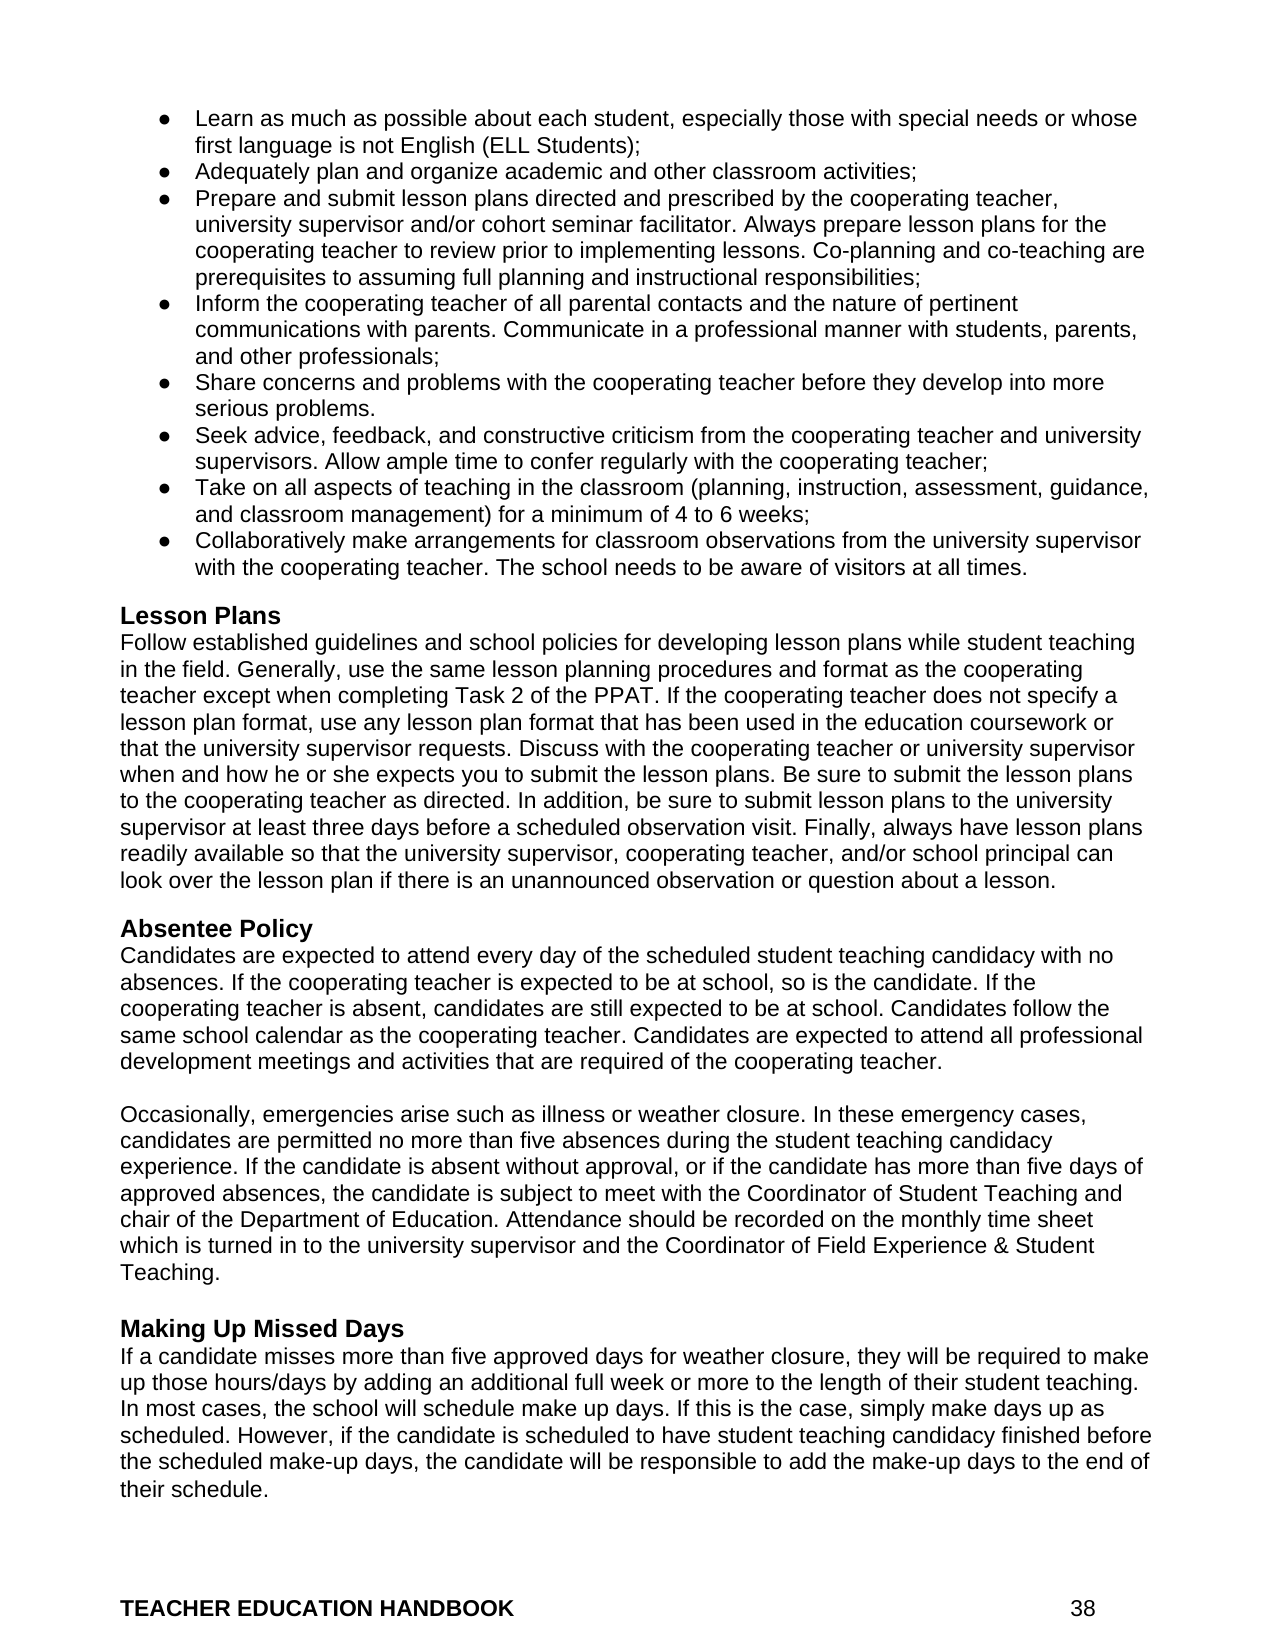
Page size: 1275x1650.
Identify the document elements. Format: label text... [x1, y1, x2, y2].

subtitle Lesson Plans [120, 601, 1155, 629]
subtitle Absentee Policy [120, 914, 1155, 942]
list Share concerns and problems with the cooperating teacher before they develop into more serious problems. [157, 369, 1155, 422]
text Occasionally, emergencies arise such as illness or weather closure. In these emergency cases, candidates are permitted no more than five absences during the student teaching candidacy experience. If the candidate is absent without approval, or if the candidate has more than five days of approved absences, the candidate is subject to meet with the Coordinator of Student Teaching and chair of the Department of Education. Attendance should be recorded on the monthly time sheet which is turned in to the university supervisor and the Coordinator of Field Experience & Student Teaching. [120, 1101, 1155, 1285]
list Adequately plan and organize academic and other classroom activities; [157, 158, 1155, 184]
list Learn as much as possible about each student, especially those with special needs or whose first language is not English (ELL Students); [157, 105, 1155, 158]
list Take on all aspects of teaching in the classroom (planning, instruction, assessment, guidance, and classroom management) for a minimum of 4 to 6 weeks; [157, 474, 1155, 527]
text Follow established guidelines and school policies for developing lesson plans while student teaching in the field. Generally, use the same lesson planning procedures and format as the cooperating teacher except when completing Task 2 of the PPAT. If the cooperating teacher does not specify a lesson plan format, use any lesson plan format that has been used in the education coursework or that the university supervisor requests. Discuss with the cooperating teacher or university supervisor when and how he or she expects you to submit the lesson plans. Be sure to submit the lesson plans to the cooperating teacher as directed. In addition, be sure to submit lesson plans to the university supervisor at least three days before a scheduled observation visit. Finally, always have lesson plans readily available so that the university supervisor, cooperating teacher, and/or school principal can look over the lesson plan if there is an unannounced observation or question about a lesson. [120, 629, 1155, 893]
list Collaboratively make arrangements for classroom observations from the university supervisor with the cooperating teacher. The school needs to be aware of visitors at all times. [157, 527, 1155, 580]
text Candidates are expected to attend every day of the scheduled student teaching candidacy with no absences. If the cooperating teacher is expected to be at school, so is the candidate. If the cooperating teacher is absent, candidates are still expected to be at school. Candidates follow the same school calendar as the cooperating teacher. Candidates are expected to attend all professional development meetings and activities that are required of the cooperating teacher. [120, 942, 1155, 1074]
list Seek advice, feedback, and constructive criticism from the cooperating teacher and university supervisors. Allow ample time to confer regularly with the cooperating teacher; [157, 422, 1155, 474]
text Making Up Missed Days If a candidate misses more than five approved days for weather closure, they will be required to make up those hours/days by adding an additional full week or more to the length of their student teaching. In most cases, the school will schedule make up days. If this is the case, simply make days up as scheduled. However, if the candidate is scheduled to have student teaching candidacy finished before the scheduled make-up days, the candidate will be responsible to add the make-up days to the end of their schedule. [120, 1314, 1155, 1503]
list Prepare and submit lesson plans directed and prescribed by the cooperating teacher, university supervisor and/or cohort seminar facilitator. Always prepare lesson plans for the cooperating teacher to review prior to implementing lessons. Co-planning and co-teaching are prerequisites to assuming full planning and instructional responsibilities; [157, 184, 1155, 290]
list Inform the cooperating teacher of all parental contacts and the nature of pertinent communications with parents. Communicate in a professional manner with students, parents, and other professionals; [157, 290, 1155, 369]
